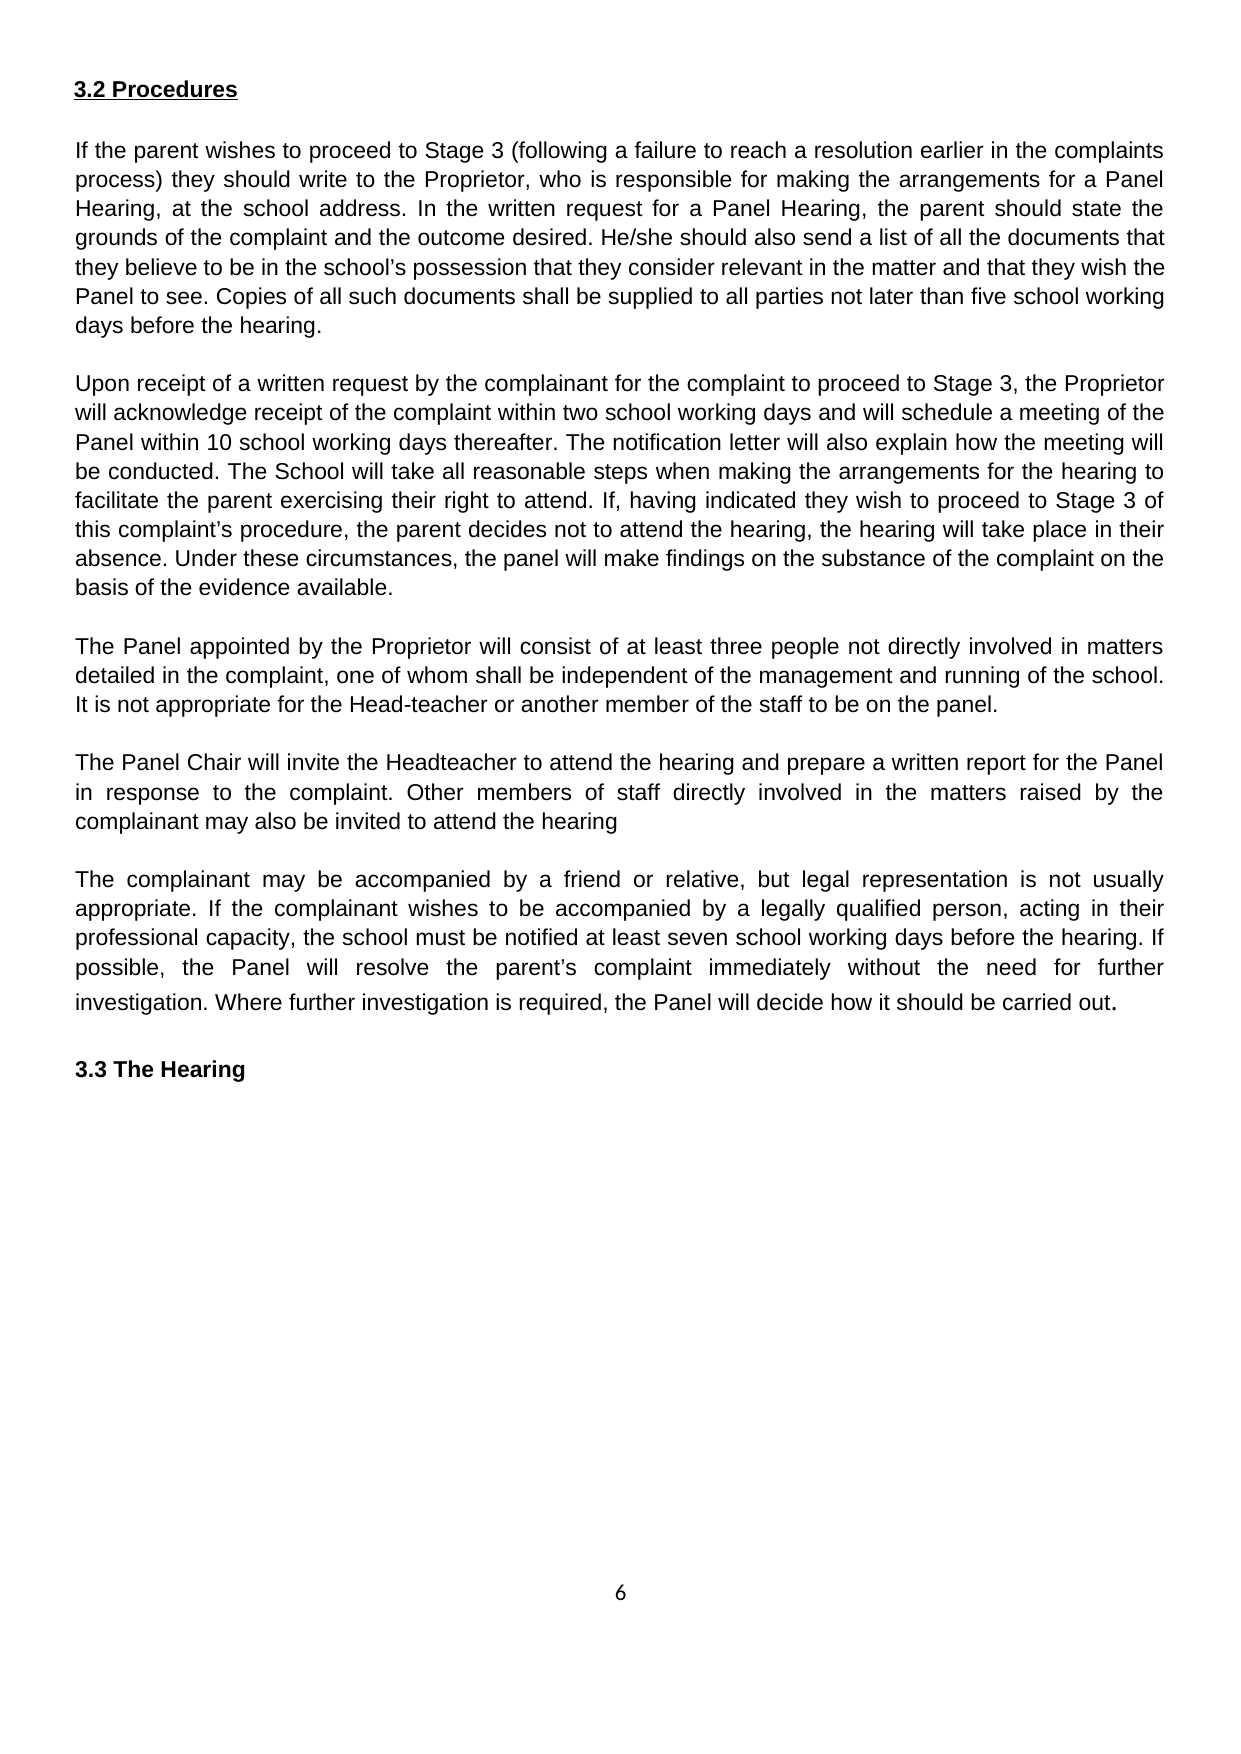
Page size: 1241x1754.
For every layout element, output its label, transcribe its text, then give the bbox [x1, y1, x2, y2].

list If the parent wishes to proceed to Stage 3 (following a failure to reach a resolution earlier in the complaints process) they should write to the Proprietor, who is responsible for making the arrangements for a Panel Hearing, at the school address. In the written request for a Panel Hearing, the parent should state the grounds of the complaint and the outcome desired. He/she should also send a list of all the documents that they believe to be in the school’s possession that they consider relevant in the matter and that they wish the Panel to see. Copies of all such documents shall be supplied to all parties not later than five school working days before the hearing. [75, 137, 1166, 338]
list The complainant may be accompanied by a friend or relative, but legal representation is not usually appropriate. If the complainant wishes to be accompanied by a legally qualified person, acting in their professional capacity, the school must be notified at least seven school working days before the hearing. If possible, the Panel will resolve the parent’s complaint immediately without the need for further investigation. Where further investigation is required, the Panel will decide how it should be carried out. [75, 866, 1166, 1018]
list The Panel appointed by the Proprietor will consist of at least three people not directly involved in matters detailed in the complaint, one of whom shall be independent of the management and running of the school. It is not appropriate for the Head-teacher or another member of the staff to be on the panel. [75, 633, 1166, 717]
text 3.3 The Hearing [75, 1056, 1166, 1082]
list The Panel Chair will invite the Headteacher to attend the hearing and prepare a written report for the Panel in response to the complaint. Other members of staff directly involved in the matters raised by the complainant may also be invited to attend the hearing [75, 749, 1166, 834]
list Upon receipt of a written request by the complainant for the complaint to proceed to Stage 3, the Proprietor will acknowledge receipt of the complaint within two school working days and will schedule a meeting of the Panel within 10 school working days thereafter. The notification letter will also explain how the meeting will be conducted. The School will take all reasonable steps when making the arrangements for the hearing to facilitate the parent exercising their right to attend. If, having indicated they wish to proceed to Stage 3 of this complaint’s procedure, the parent decides not to attend the hearing, the hearing will take place in their absence. Under these circumstances, the panel will make findings on the substance of the complaint on the basis of the evidence available. [75, 370, 1166, 601]
subtitle 3.2 Procedures [73, 76, 1060, 102]
